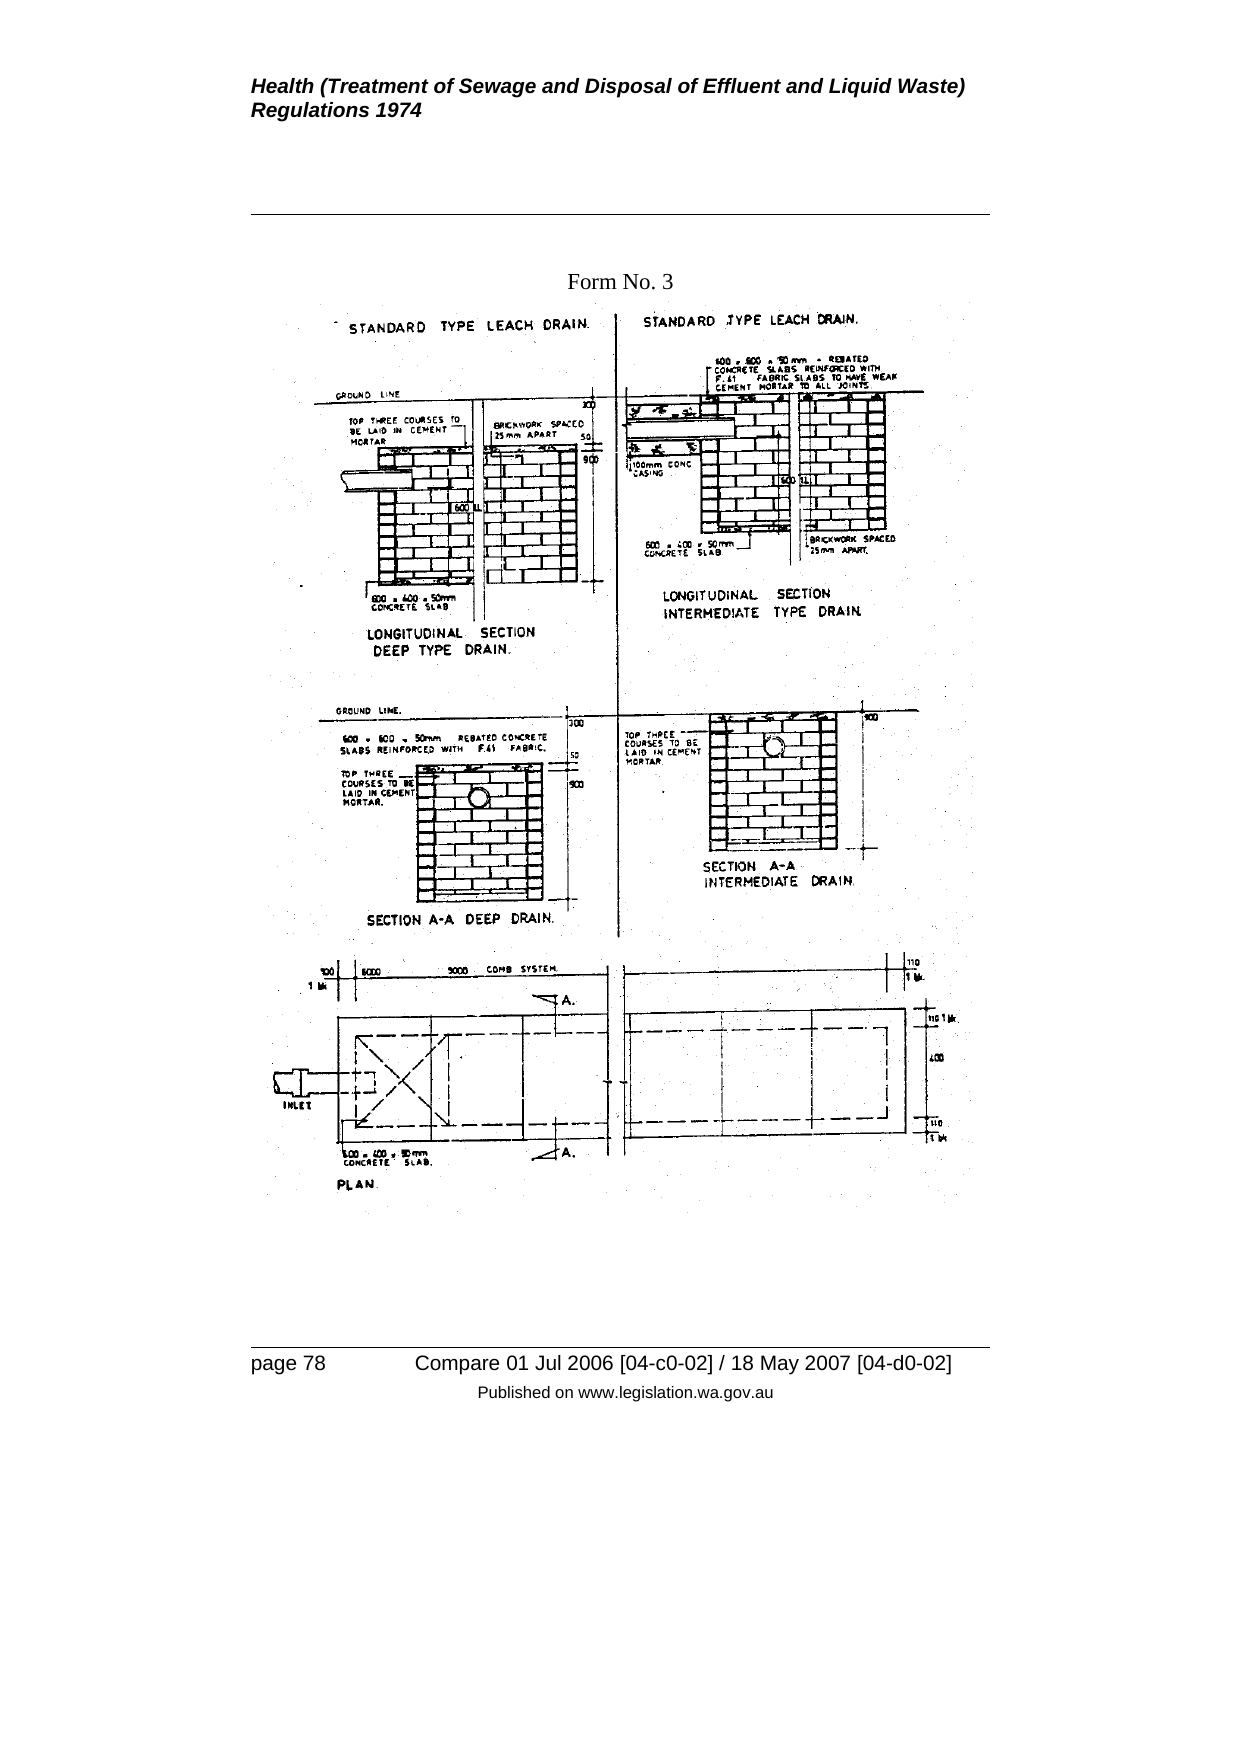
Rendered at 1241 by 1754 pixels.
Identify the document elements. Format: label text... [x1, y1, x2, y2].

picture [267, 300, 974, 1214]
subtitle Form No. 3 [251, 268, 990, 294]
